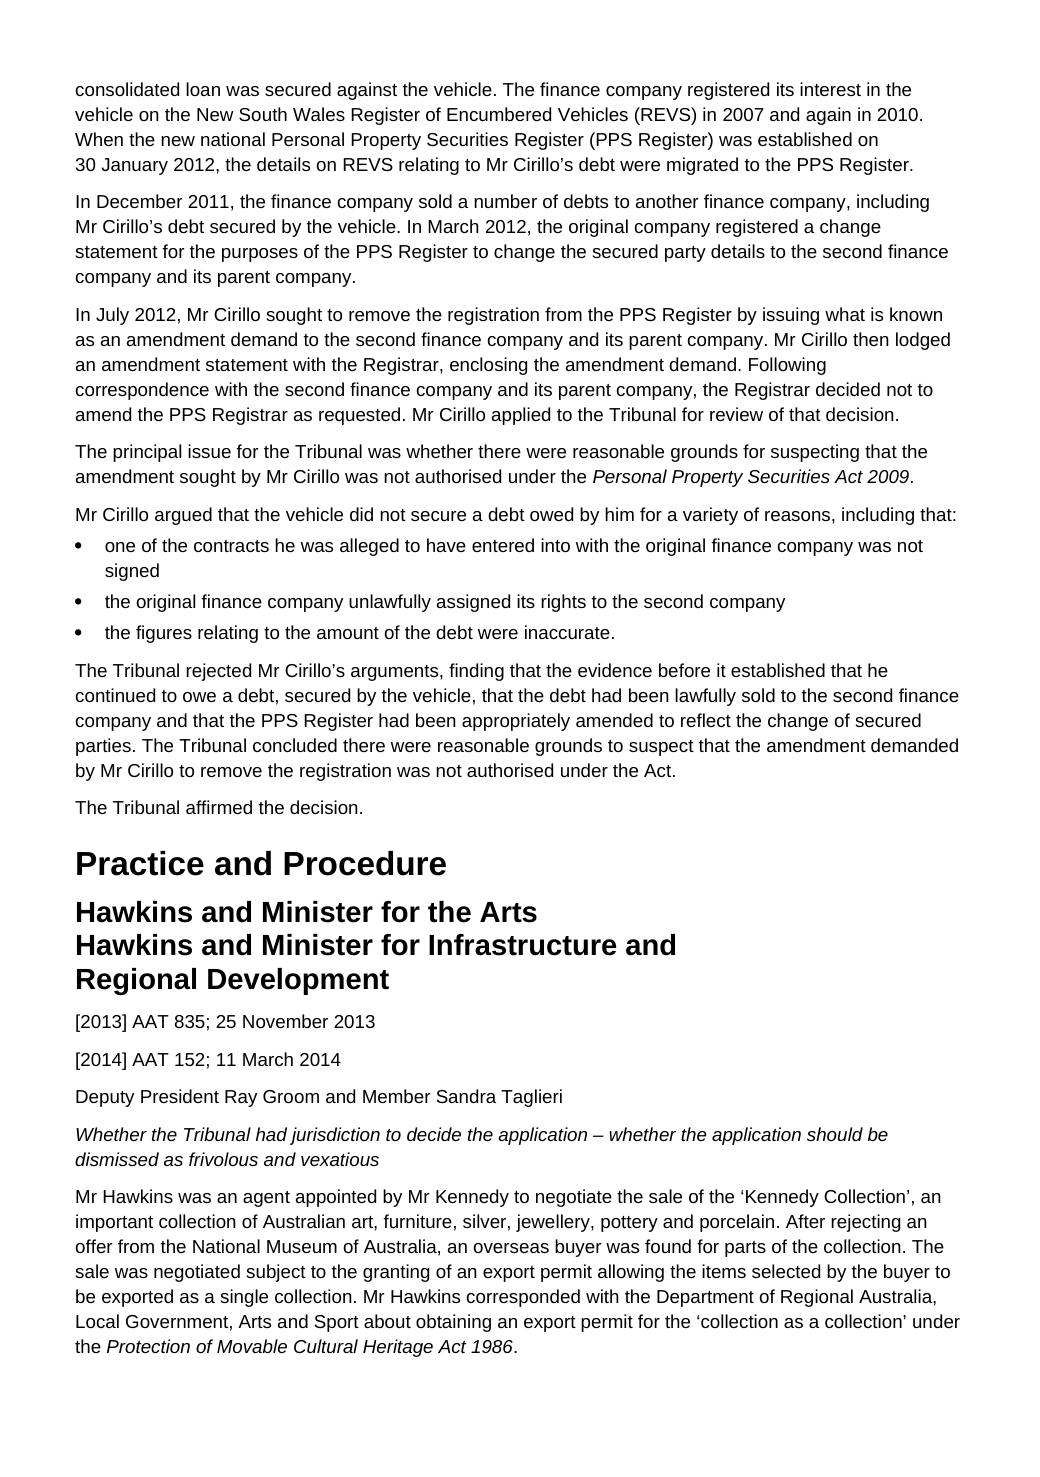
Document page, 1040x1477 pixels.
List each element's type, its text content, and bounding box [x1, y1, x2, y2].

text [75, 75, 964, 175]
subtitle Hawkins and Minister for the Arts [75, 895, 964, 928]
text Mr Hawkins was an agent appointed by Mr Kennedy to negotiate the sale of the ‘Kennedy Collection’, an important collection of Australian art, furniture, silver, jewellery, pottery and porcelain. After rejecting an offer from the National Museum of Australia, an overseas buyer was found for parts of the collection. The sale was negotiated subject to the granting of an export permit allowing the items selected by the buyer to be exported as a single collection. Mr Hawkins corresponded with the Department of Regional Australia, Local Government, Arts and Sport about obtaining an export permit for the ‘collection as a collection’ under the Protection of Movable Cultural Heritage Act 1986. [75, 1183, 964, 1358]
text In December 2011, the finance company sold a number of debts to another finance company, including Mr Cirillo’s debt secured by the vehicle. In March 2012, the original company registered a change statement for the purposes of the PPS Register to change the secured party details to the second finance company and its parent company. [75, 187, 964, 287]
text the figures relating to the amount of the debt were inaccurate. [75, 619, 964, 644]
text In July 2012, Mr Cirillo sought to remove the registration from the PPS Register by issuing what is known as an amendment demand to the second finance company and its parent company. Mr Cirillo then lodged an amendment statement with the Registrar, enclosing the amendment demand. Following correspondence with the second finance company and its parent company, the Registrar decided not to amend the PPS Registrar as requested. Mr Cirillo applied to the Tribunal for review of that decision. [75, 300, 964, 425]
text The Tribunal rejected Mr Cirillo’s arguments, finding that the evidence before it established that he continued to owe a debt, secured by the vehicle, that the debt had been lawfully sold to the second finance company and that the PPS Register had been appropriately amended to reflect the change of secured parties. The Tribunal concluded there were reasonable grounds to suspect that the amendment demanded by Mr Cirillo to remove the registration was not authorised under the Act. [75, 656, 964, 781]
text [2013] AAT 835; 25 November 2013 [75, 1008, 964, 1033]
text The principal issue for the Tribunal was whether there were reasonable grounds for suspecting that the amendment sought by Mr Cirillo was not authorised under the Personal Property Securities Act 2009. [75, 437, 964, 487]
text one of the contracts he was alleged to have entered into with the original finance company was not signed [75, 531, 964, 581]
text The Tribunal affirmed the decision. [75, 794, 964, 819]
text Deputy President Ray Groom and Member Sandra Taglieri [75, 1083, 964, 1108]
text [2014] AAT 152; 11 March 2014 [75, 1045, 964, 1070]
text the original finance company unlawfully assigned its rights to the second company [75, 587, 964, 612]
text Whether the Tribunal had jurisdiction to decide the application – whether the application should be dismissed as frivolous and vexatious [75, 1120, 964, 1170]
subtitle Practice and Procedure [75, 844, 964, 882]
subtitle Hawkins and Minister for Infrastructure and Regional Development [75, 928, 964, 995]
text Mr Cirillo argued that the vehicle did not secure a debt owed by him for a variety of reasons, including that: [75, 500, 964, 525]
